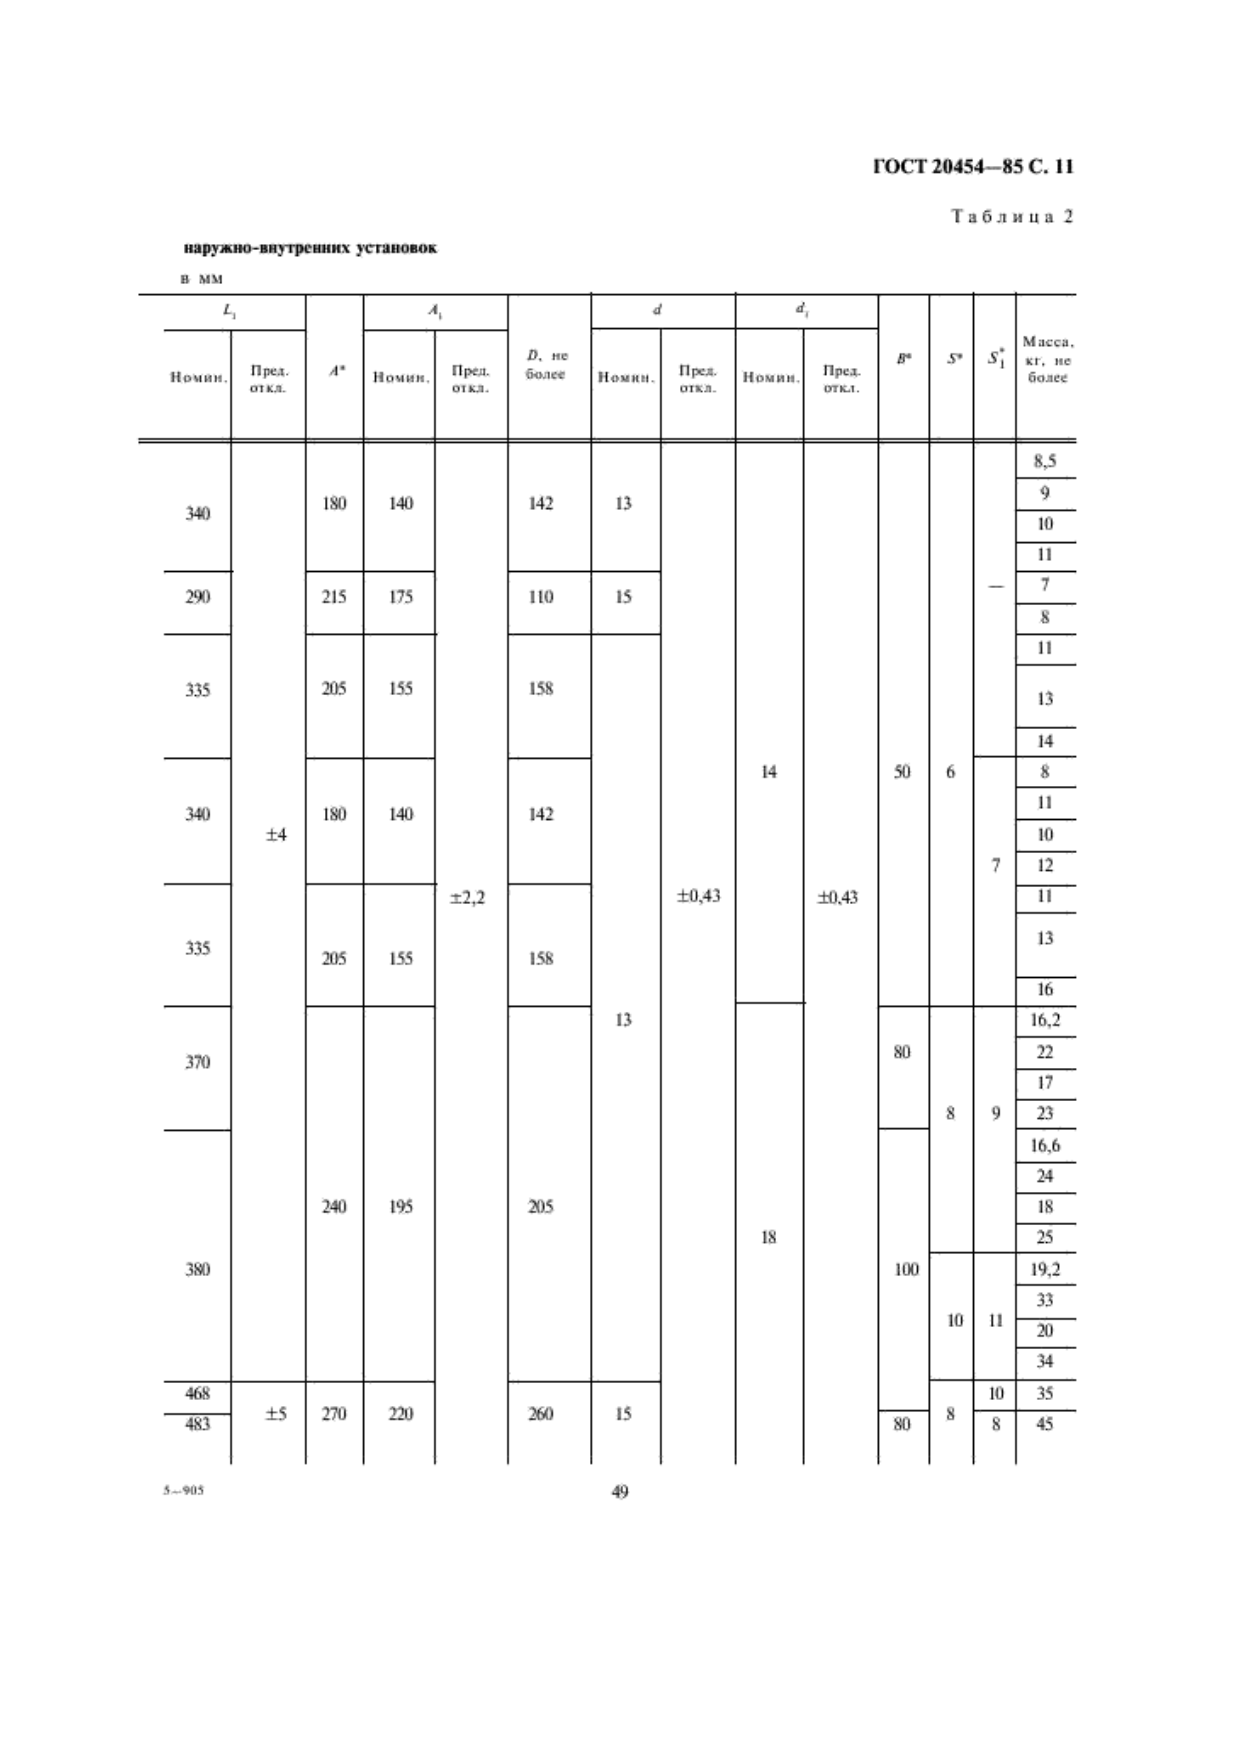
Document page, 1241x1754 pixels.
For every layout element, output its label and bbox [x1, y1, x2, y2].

picture [59, 41, 1182, 1631]
